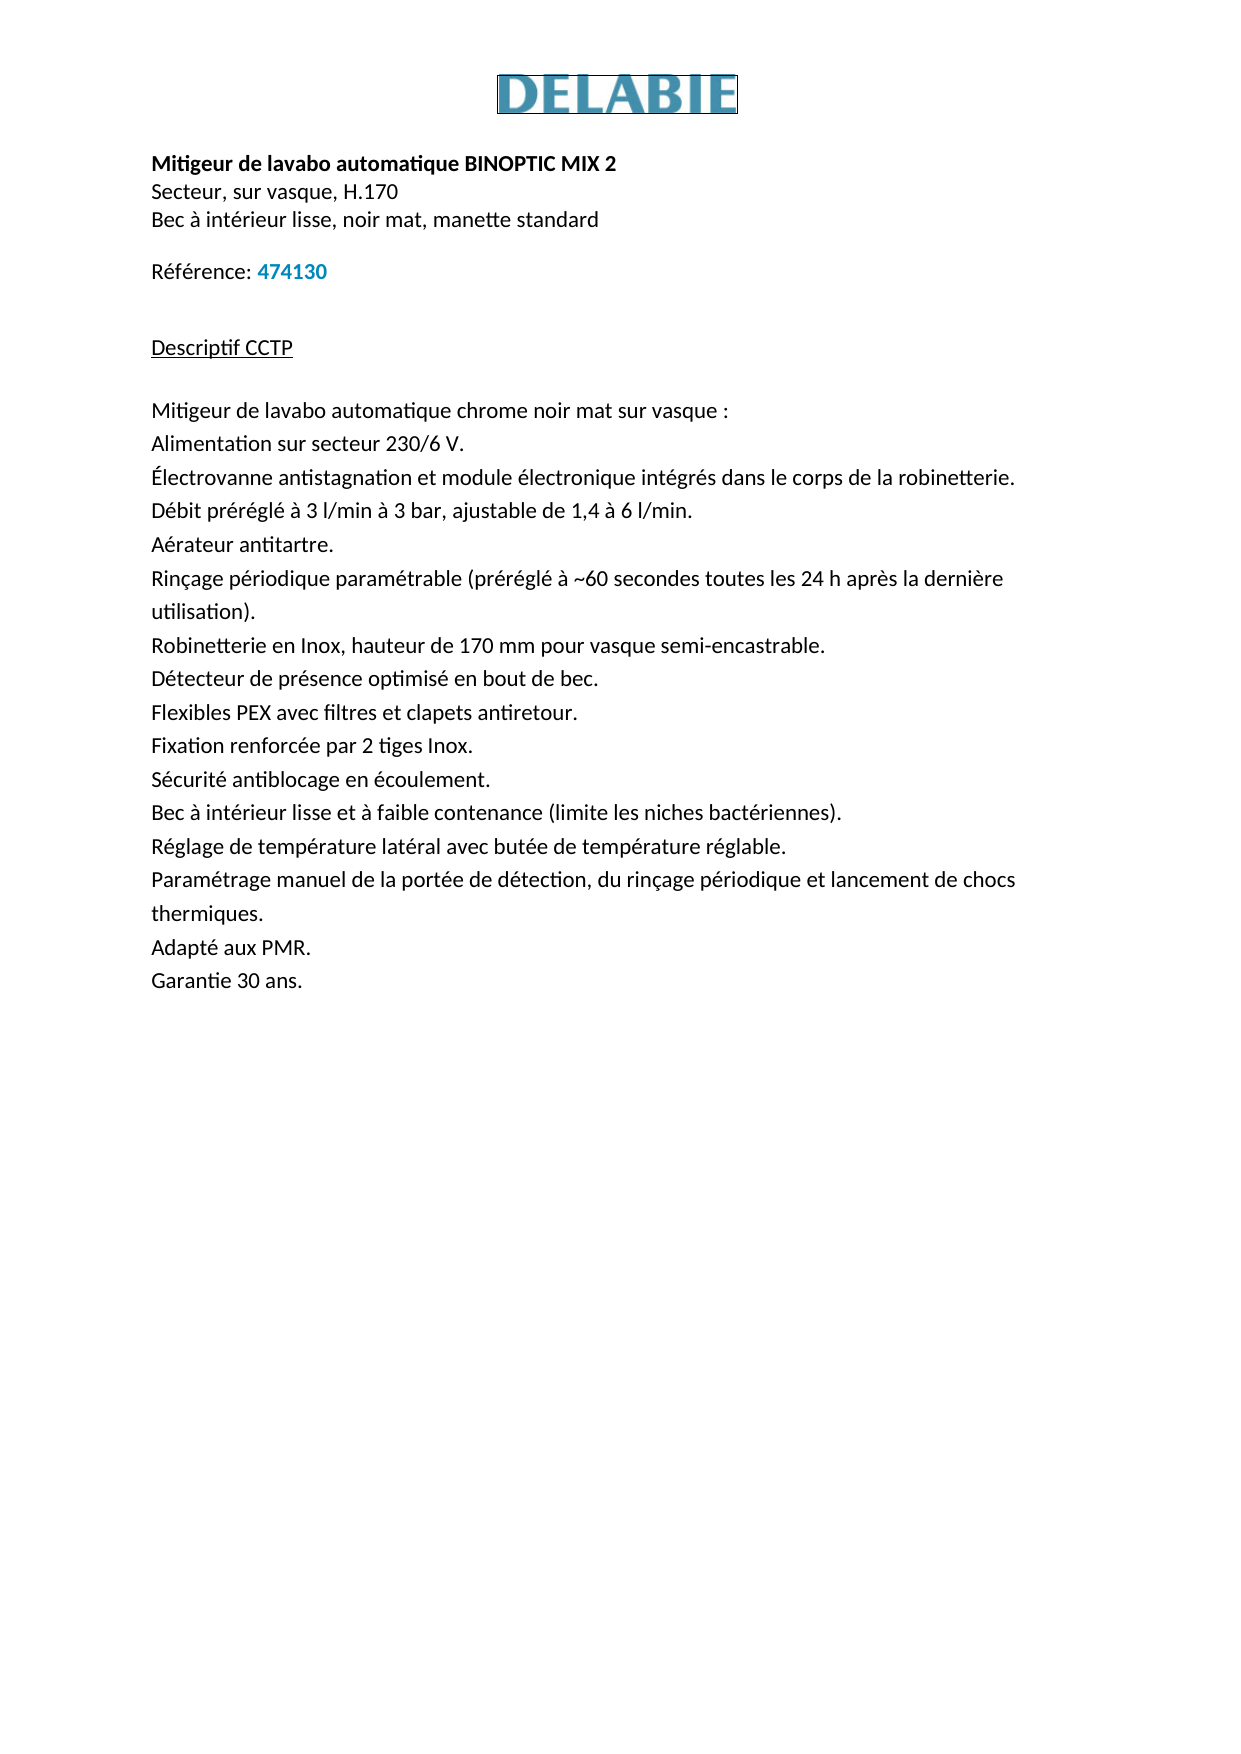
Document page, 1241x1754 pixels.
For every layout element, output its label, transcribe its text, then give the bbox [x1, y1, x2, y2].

text Secteur, sur vasque, H.170 [151, 177, 1084, 205]
text Paramétrage manuel de la portée de détection, du rinçage périodique et lancement de chocs thermiques. [151, 866, 1084, 927]
text Référence: 474130 [151, 257, 1084, 285]
text Robinetterie en Inox, hauteur de 170 mm pour vasque semi-encastrable. [151, 631, 1084, 659]
text Sécurité antiblocage en écoulement. [151, 765, 1084, 793]
text Flexibles PEX avec filtres et clapets antiretour. [151, 698, 1084, 726]
text Rinçage périodique paramétrable (préréglé à ~60 secondes toutes les 24 h après la dernière utilisation). [151, 564, 1084, 625]
text Garantie 30 ans. [151, 966, 1084, 994]
text Bec à intérieur lisse et à faible contenance (limite les niches bactériennes). [151, 798, 1084, 827]
text Mitigeur de lavabo automatique chrome noir mat sur vasque : [151, 396, 1084, 424]
text Bec à intérieur lisse, noir mat, manette standard [151, 205, 1084, 233]
text Réglage de température latéral avec butée de température réglable. [151, 832, 1084, 860]
text Descriptif CCTP [151, 333, 1084, 361]
text Débit préréglé à 3 l/min à 3 bar, ajustable de 1,4 à 6 l/min. [151, 497, 1084, 525]
text Électrovanne antistagnation et module électronique intégrés dans le corps de la robinetterie. [151, 463, 1084, 491]
text Mitigeur de lavabo automatique BINOPTIC MIX 2 [151, 149, 1084, 177]
text Alimentation sur secteur 230/6 V. [151, 429, 1084, 458]
text Adapté aux PMR. [151, 933, 1084, 961]
text Aérateur antitartre. [151, 530, 1084, 558]
picture [498, 76, 737, 113]
text Fixation renforcée par 2 tiges Inox. [151, 731, 1084, 759]
text Détecteur de présence optimisé en bout de bec. [151, 664, 1084, 692]
